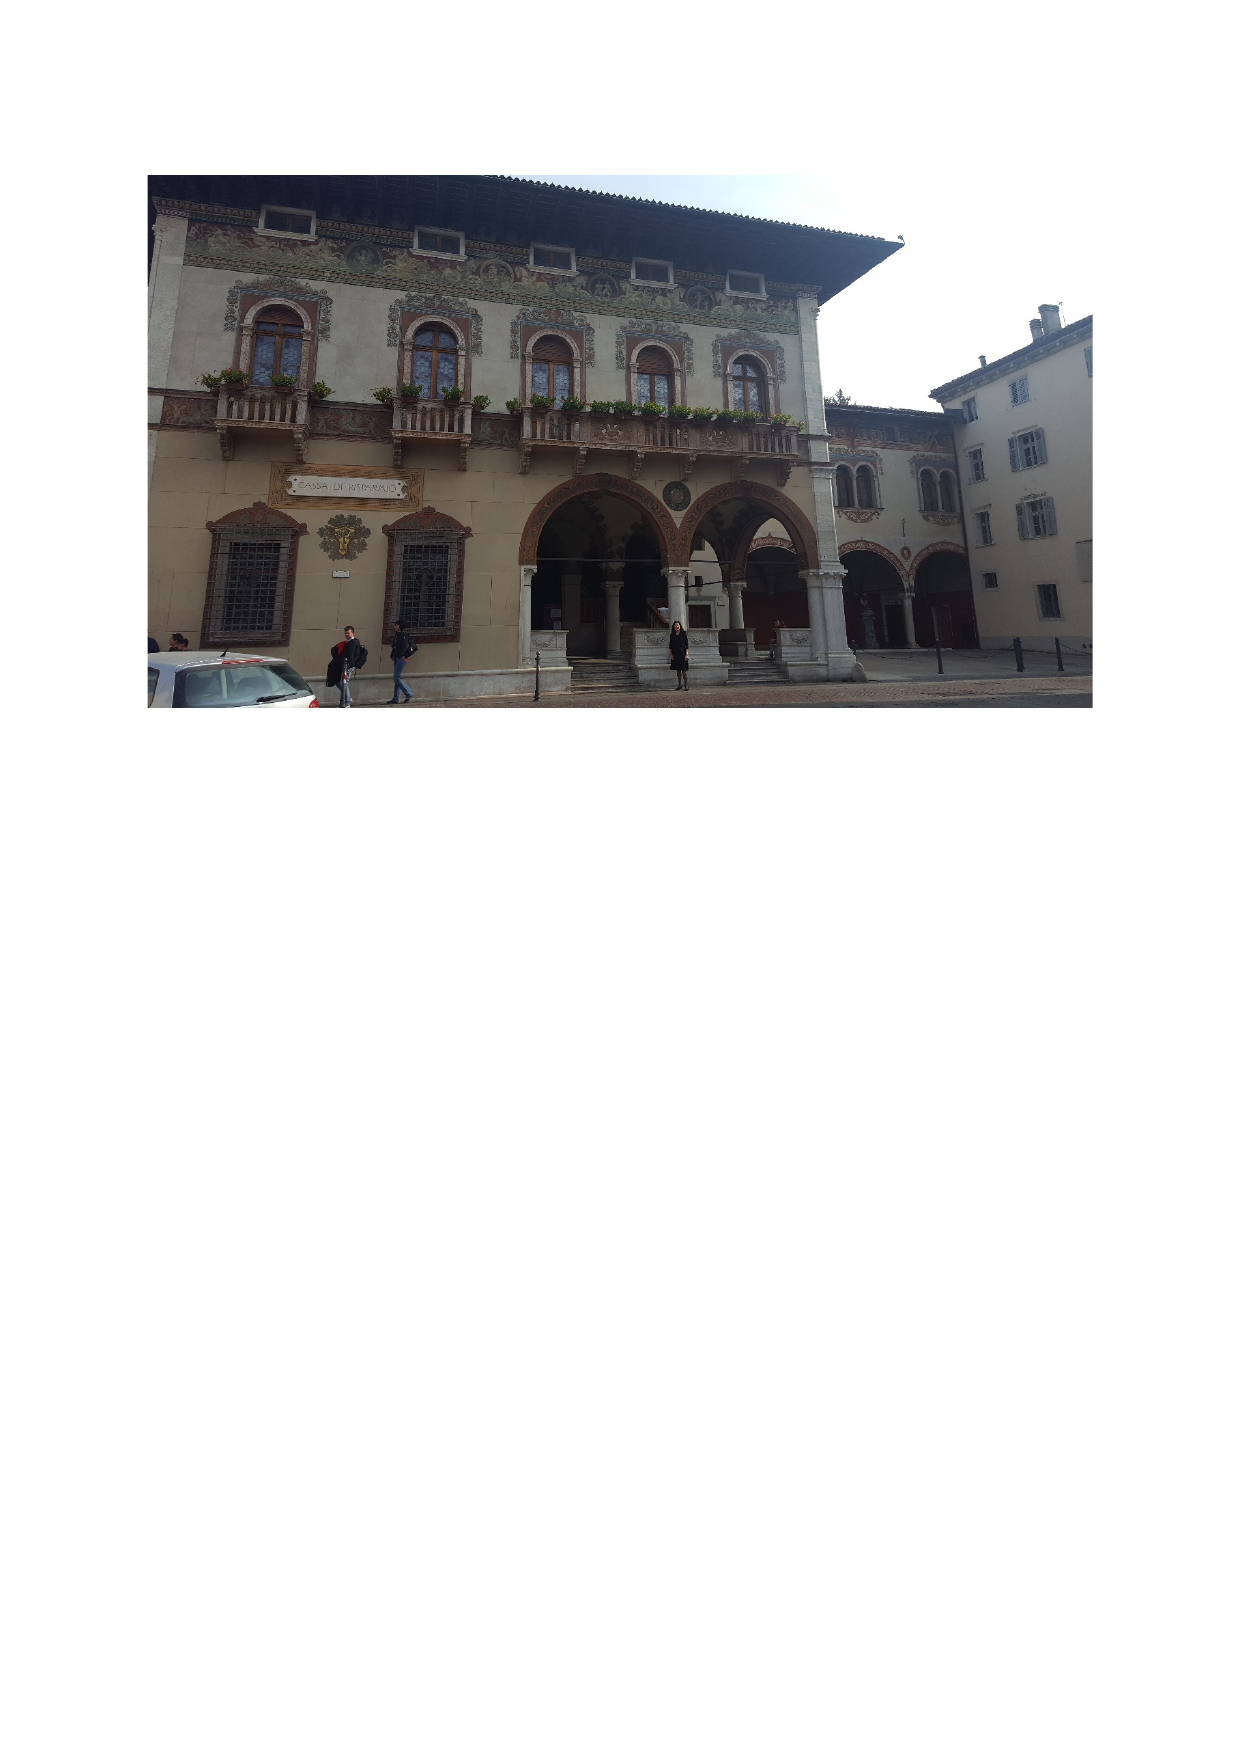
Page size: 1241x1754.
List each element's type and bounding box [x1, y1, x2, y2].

picture [147, 175, 1093, 708]
